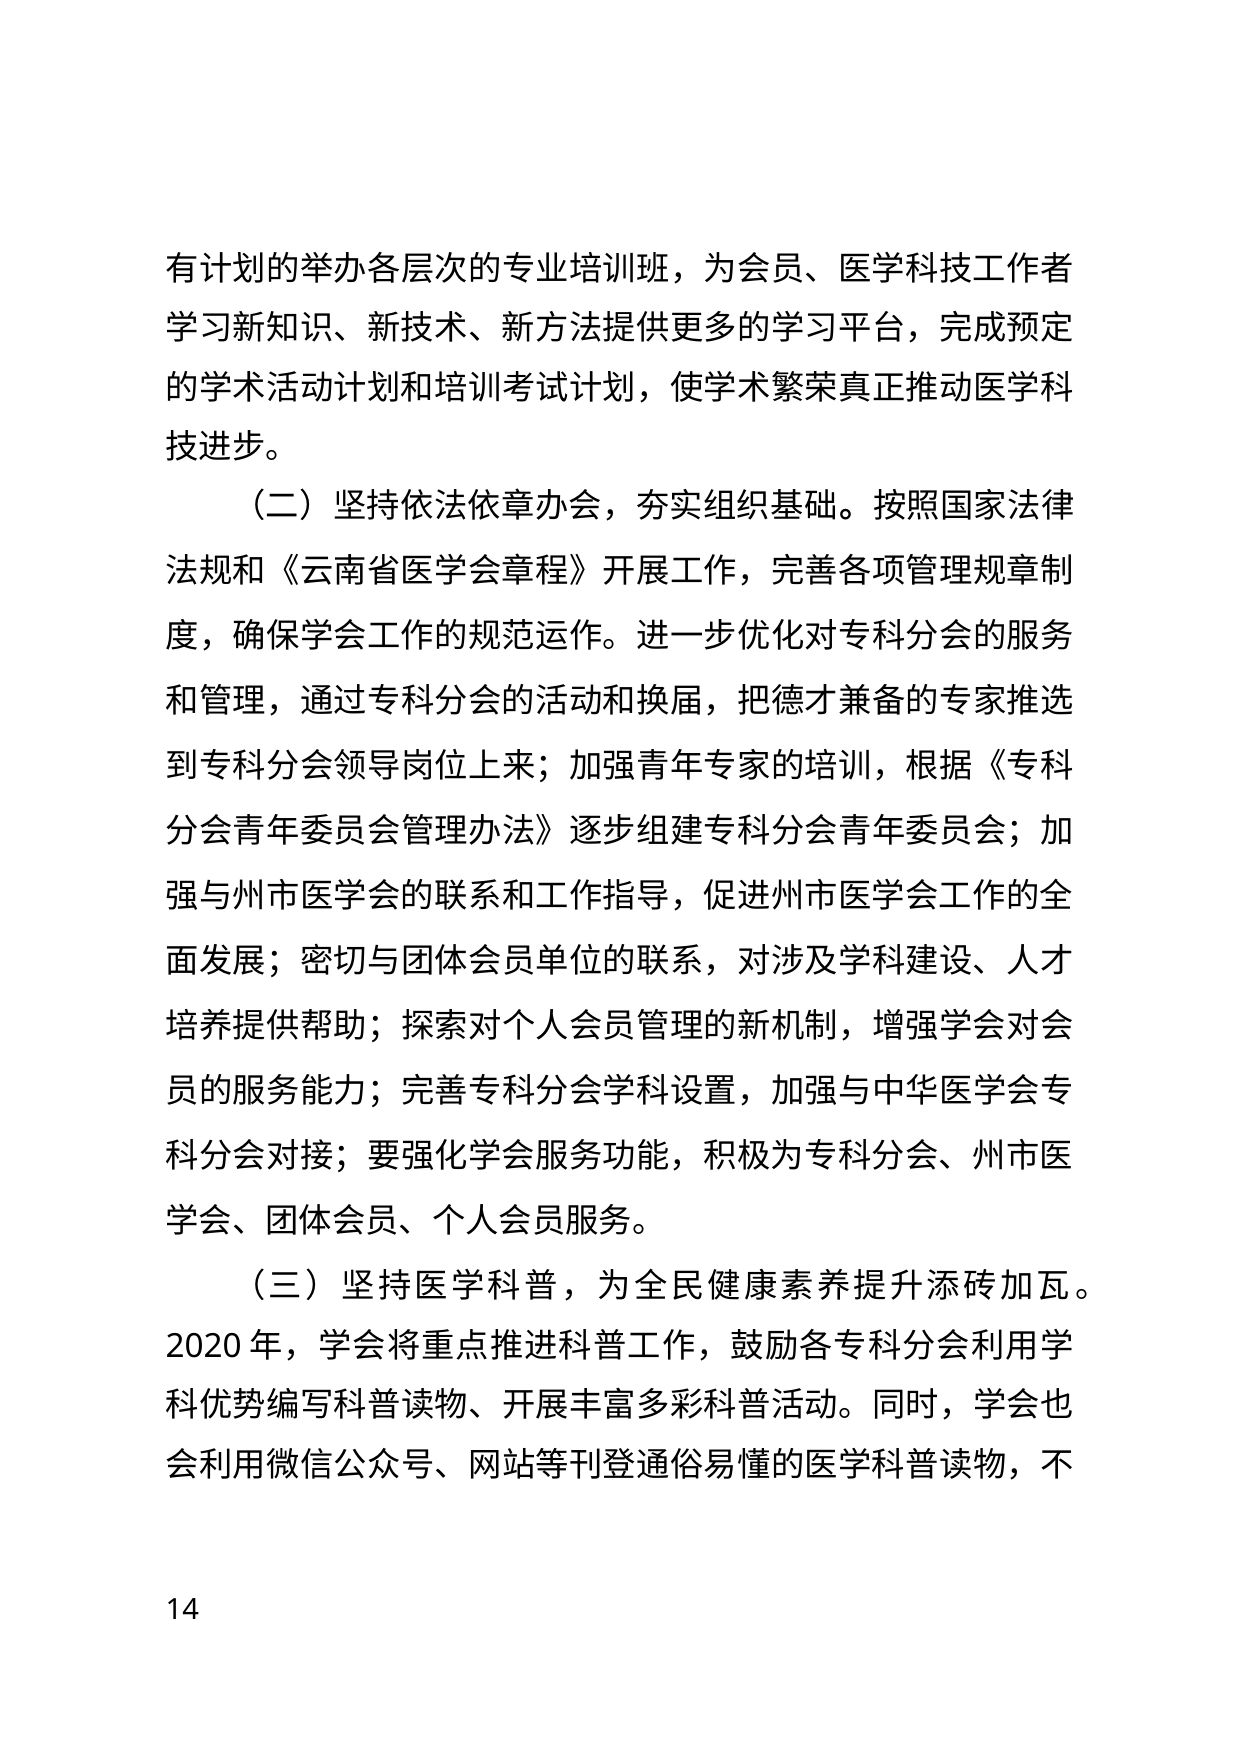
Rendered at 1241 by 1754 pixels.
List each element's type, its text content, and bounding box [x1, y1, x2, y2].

text （二）坚持依法依章办会，夯实组织基础。按照国家法律法规和《云南省医学会章程》开展工作，完善各项管理规章制度，确保学会工作的规范运作。进一步优化对专科分会的服务和管理，通过专科分会的活动和换届，把德才兼备的专家推选到专科分会领导岗位上来；加强青年专家的培训，根据《专科分会青年委员会管理办法》逐步组建专科分会青年委员会；加强与州市医学会的联系和工作指导，促进州市医学会工作的全面发展；密切与团体会员单位的联系，对涉及学科建设、人才培养提供帮助；探索对个人会员管理的新机制，增强学会对会员的服务能力；完善专科分会学科设置，加强与中华医学会专科分会对接；要强化学会服务功能，积极为专科分会、州市医学会、团体会员、个人会员服务。 [165, 470, 1075, 1250]
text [165, 233, 1075, 470]
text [165, 1250, 1075, 1488]
